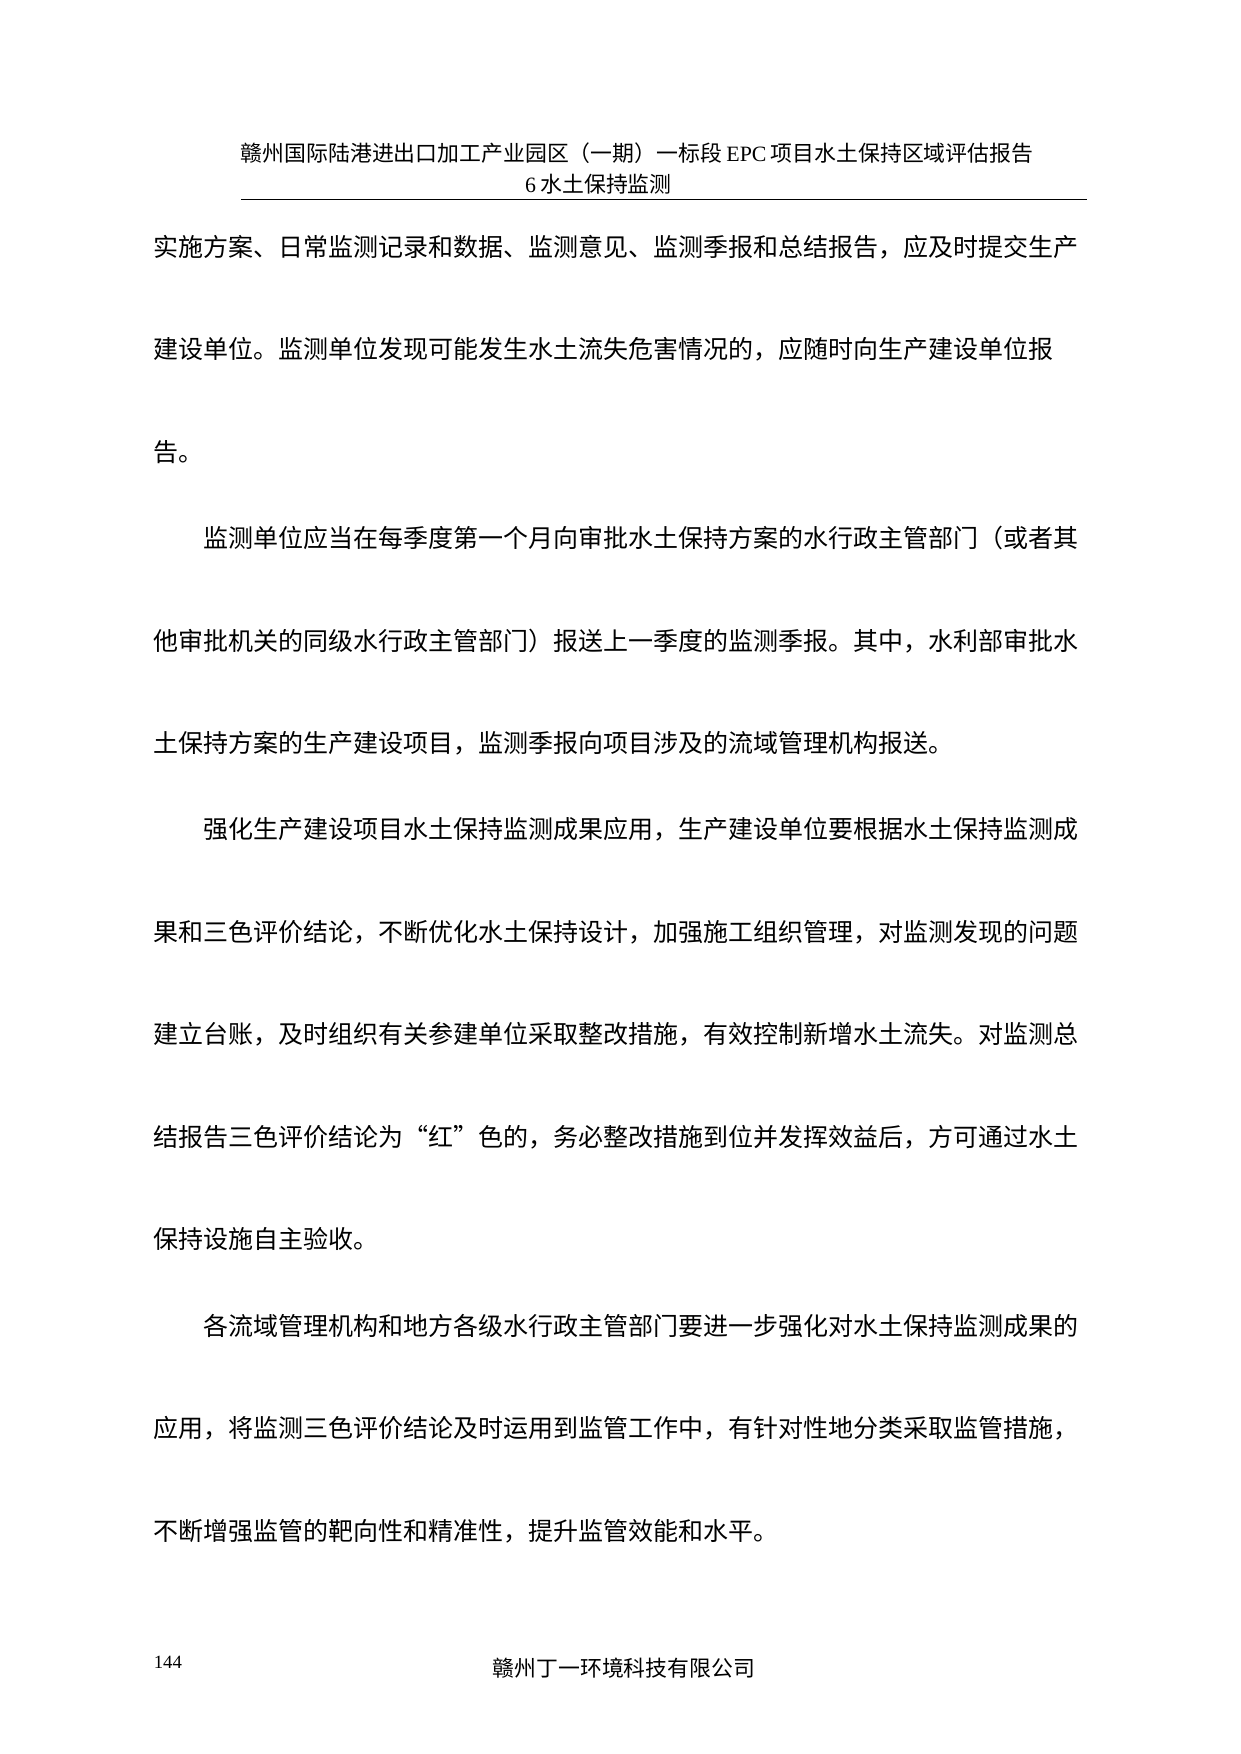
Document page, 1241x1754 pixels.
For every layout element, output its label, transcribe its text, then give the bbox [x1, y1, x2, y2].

text 监测单位应当在每季度第一个月向审批水土保持方案的水行政主管部门（或者其他审批机关的同级水行政主管部门）报送上一季度的监测季报。其中，水利部审批水土保持方案的生产建设项目，监测季报向项目涉及的流域管理机构报送。 [153, 502, 1087, 776]
text 强化生产建设项目水土保持监测成果应用，生产建设单位要根据水土保持监测成果和三色评价结论，不断优化水土保持设计，加强施工组织管理，对监测发现的问题建立台账，及时组织有关参建单位采取整改措施，有效控制新增水土流失。对监测总结报告三色评价结论为“红”色的，务必整改措施到位并发挥效益后，方可通过水土保持设施自主验收。 [153, 794, 1087, 1272]
text 各流域管理机构和地方各级水行政主管部门要进一步强化对水土保持监测成果的应用，将监测三色评价结论及时运用到监管工作中，有针对性地分类采取监管措施，不断增强监管的靶向性和精准性，提升监管效能和水平。 [153, 1290, 1087, 1564]
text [153, 211, 1087, 484]
